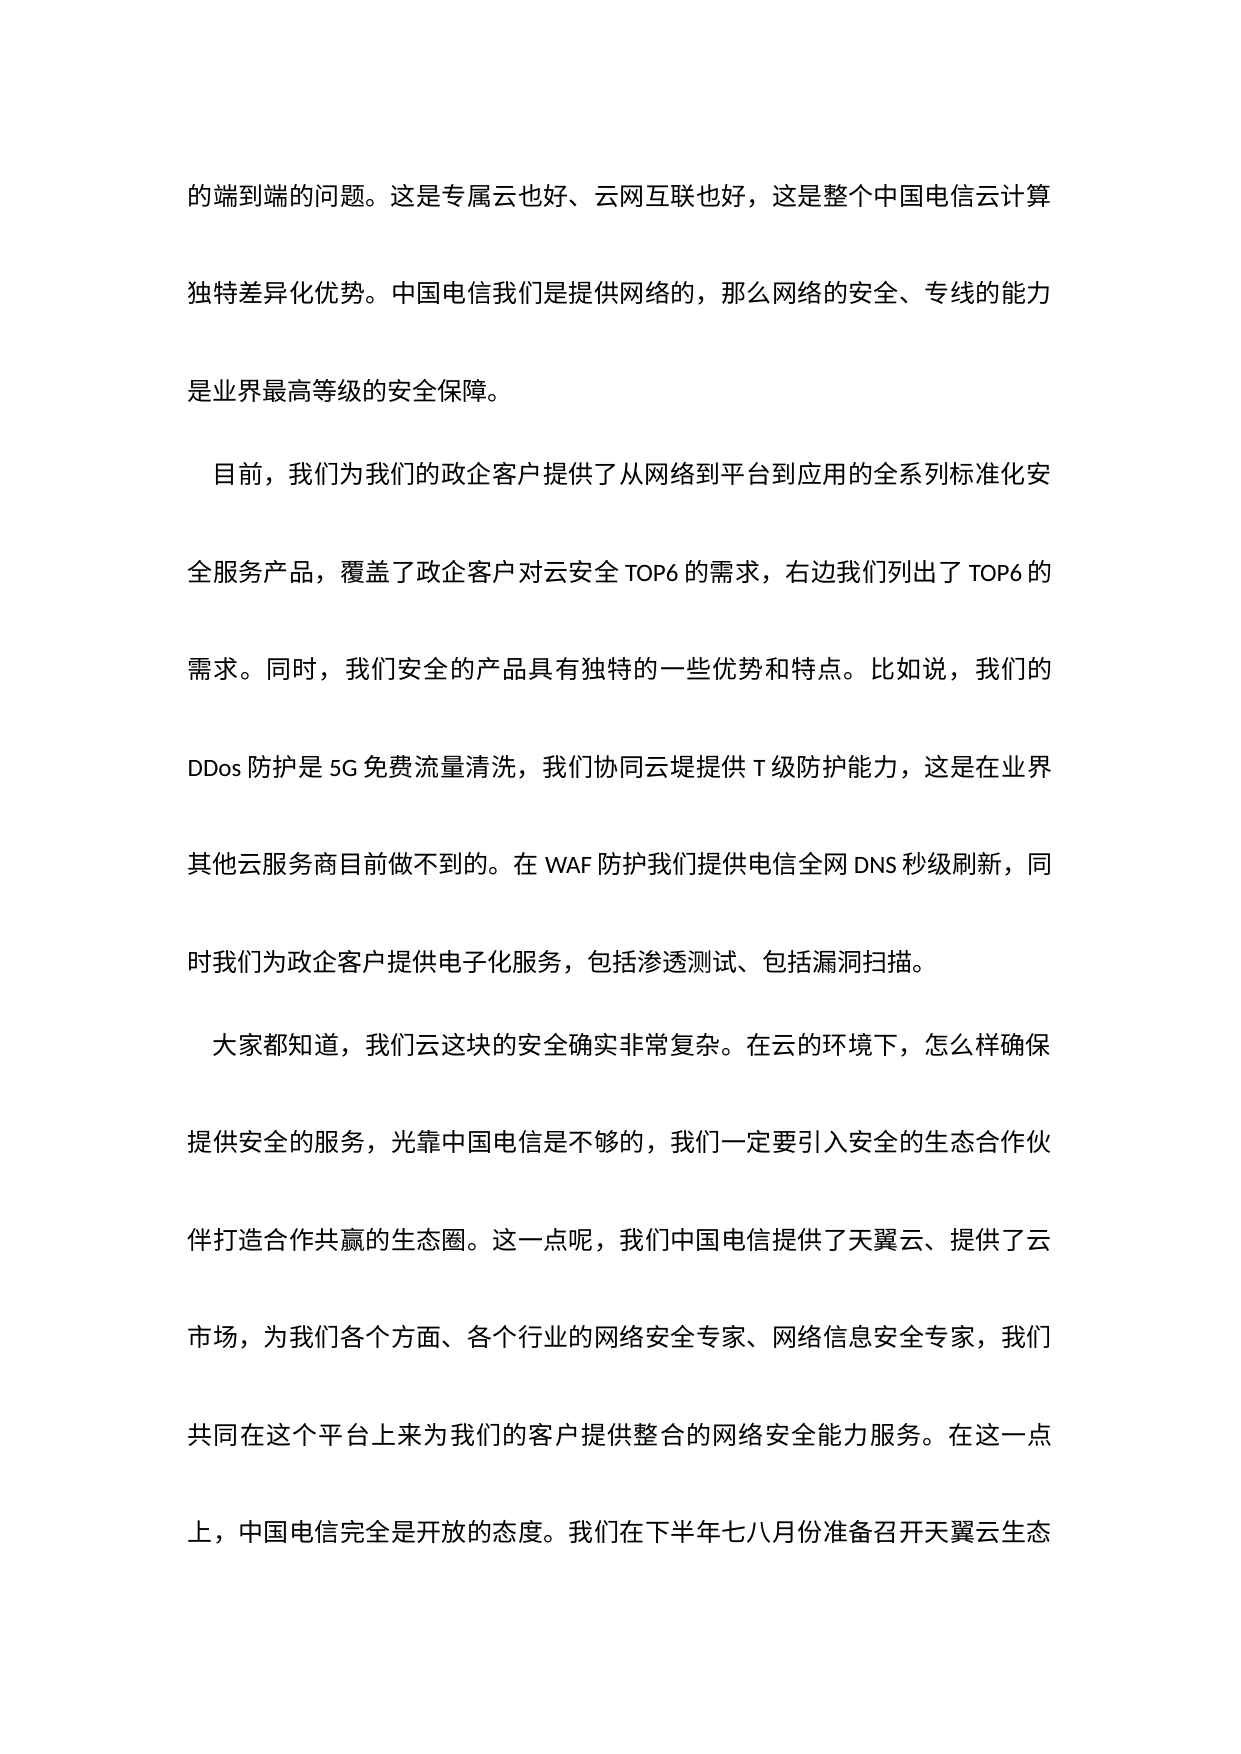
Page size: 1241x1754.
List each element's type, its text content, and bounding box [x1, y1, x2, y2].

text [187, 1011, 1053, 1563]
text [187, 162, 1053, 422]
text 目前，我们为我们的政企客户提供了从网络到平台到应用的全系列标准化安全服务产品，覆盖了政企客户对云安全TOP6的需求，右边我们列出了TOP6的需求。同时，我们安全的产品具有独特的一些优势和特点。比如说，我们的DDos防护是5G免费流量清洗，我们协同云堤提供T级防护能力，这是在业界其他云服务商目前做不到的。在WAF防护我们提供电信全网DNS秒级刷新，同时我们为政企客户提供电子化服务，包括渗透测试、包括漏洞扫描。 [187, 440, 1053, 993]
